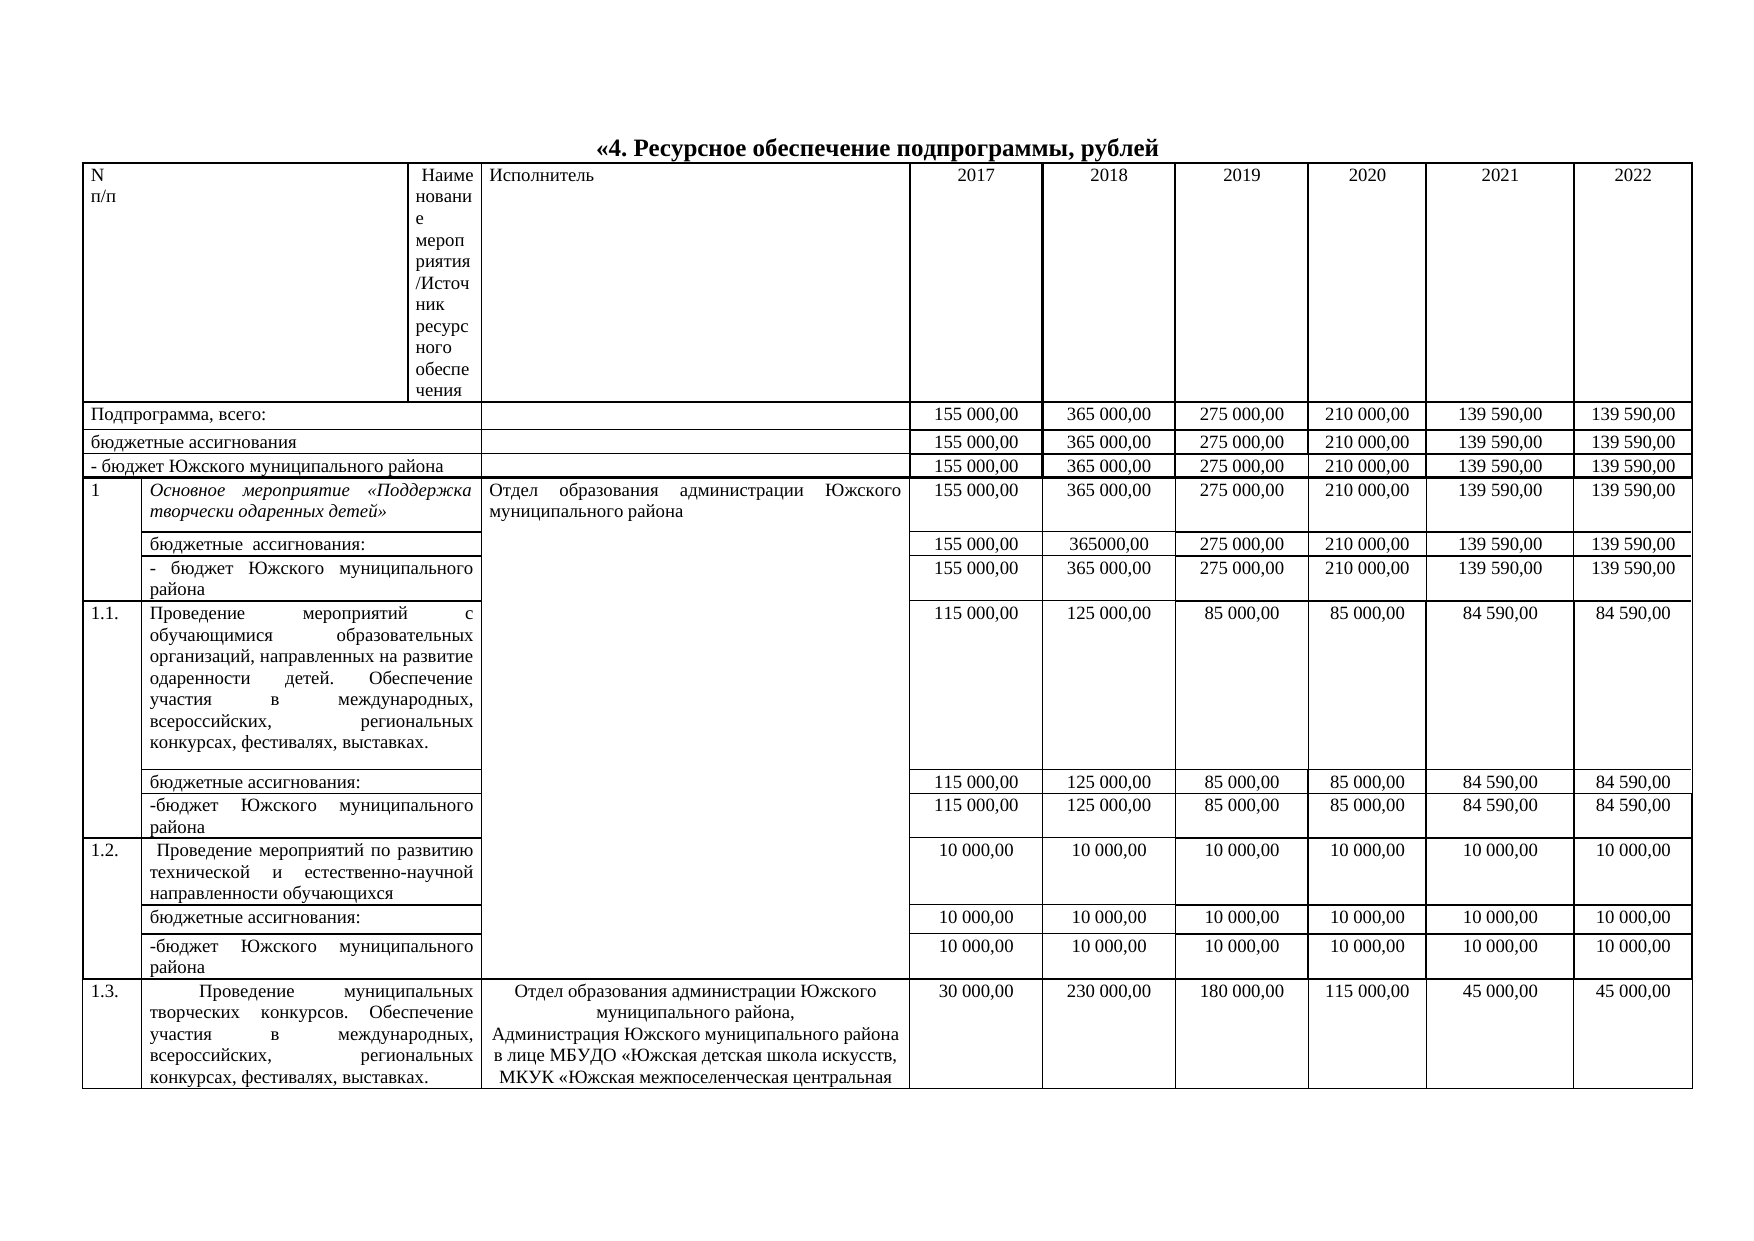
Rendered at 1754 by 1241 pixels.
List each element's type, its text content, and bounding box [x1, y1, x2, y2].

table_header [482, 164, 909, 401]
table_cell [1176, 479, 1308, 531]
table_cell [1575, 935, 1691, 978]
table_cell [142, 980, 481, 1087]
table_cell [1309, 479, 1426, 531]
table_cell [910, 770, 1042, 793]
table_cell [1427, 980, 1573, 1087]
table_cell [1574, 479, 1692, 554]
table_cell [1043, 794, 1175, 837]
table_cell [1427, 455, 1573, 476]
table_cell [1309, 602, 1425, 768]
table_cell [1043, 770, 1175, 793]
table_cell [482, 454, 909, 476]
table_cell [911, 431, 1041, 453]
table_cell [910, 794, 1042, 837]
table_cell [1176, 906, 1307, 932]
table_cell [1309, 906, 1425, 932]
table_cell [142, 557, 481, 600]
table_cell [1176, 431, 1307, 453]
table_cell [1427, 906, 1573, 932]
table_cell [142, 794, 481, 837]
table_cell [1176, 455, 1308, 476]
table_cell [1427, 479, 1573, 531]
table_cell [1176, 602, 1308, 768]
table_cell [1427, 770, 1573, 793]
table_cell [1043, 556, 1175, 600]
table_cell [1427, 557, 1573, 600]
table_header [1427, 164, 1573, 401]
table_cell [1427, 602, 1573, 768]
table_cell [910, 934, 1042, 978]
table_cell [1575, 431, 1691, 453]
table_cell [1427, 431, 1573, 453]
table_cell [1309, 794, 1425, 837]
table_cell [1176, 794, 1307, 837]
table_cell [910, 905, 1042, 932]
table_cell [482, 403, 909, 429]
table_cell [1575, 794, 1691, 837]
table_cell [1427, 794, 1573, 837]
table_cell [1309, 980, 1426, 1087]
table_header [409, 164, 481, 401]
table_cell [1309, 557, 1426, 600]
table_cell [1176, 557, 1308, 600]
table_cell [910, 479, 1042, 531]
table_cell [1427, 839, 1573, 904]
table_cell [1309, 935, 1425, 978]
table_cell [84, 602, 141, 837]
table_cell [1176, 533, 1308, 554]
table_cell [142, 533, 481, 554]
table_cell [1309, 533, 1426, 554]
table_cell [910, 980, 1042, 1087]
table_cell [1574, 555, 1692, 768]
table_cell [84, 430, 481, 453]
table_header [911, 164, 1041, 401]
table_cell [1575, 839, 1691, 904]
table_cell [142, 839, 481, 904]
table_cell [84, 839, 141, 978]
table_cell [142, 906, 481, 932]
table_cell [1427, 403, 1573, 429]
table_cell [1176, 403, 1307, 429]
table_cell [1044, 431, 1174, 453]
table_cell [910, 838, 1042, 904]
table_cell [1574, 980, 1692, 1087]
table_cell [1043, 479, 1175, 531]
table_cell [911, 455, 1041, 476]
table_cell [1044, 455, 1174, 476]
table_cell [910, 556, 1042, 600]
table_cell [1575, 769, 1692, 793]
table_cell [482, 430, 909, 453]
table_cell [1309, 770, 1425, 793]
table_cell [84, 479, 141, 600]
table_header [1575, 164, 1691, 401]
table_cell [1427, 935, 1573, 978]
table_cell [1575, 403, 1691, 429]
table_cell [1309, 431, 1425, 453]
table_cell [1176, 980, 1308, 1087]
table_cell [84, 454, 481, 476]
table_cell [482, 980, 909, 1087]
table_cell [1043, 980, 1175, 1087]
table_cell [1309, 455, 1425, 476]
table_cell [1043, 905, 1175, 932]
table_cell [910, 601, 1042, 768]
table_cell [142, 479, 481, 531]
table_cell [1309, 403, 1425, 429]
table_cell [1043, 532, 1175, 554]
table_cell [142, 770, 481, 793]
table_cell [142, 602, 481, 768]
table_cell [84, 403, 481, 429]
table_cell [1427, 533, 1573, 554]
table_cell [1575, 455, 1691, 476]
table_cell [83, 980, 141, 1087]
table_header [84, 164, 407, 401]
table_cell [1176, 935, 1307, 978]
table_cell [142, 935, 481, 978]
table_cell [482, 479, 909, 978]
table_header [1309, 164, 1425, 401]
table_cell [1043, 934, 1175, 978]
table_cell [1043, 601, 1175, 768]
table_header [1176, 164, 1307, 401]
text «4. Ресурсное обеспечение подпрограммы, рублей [119, 133, 1636, 162]
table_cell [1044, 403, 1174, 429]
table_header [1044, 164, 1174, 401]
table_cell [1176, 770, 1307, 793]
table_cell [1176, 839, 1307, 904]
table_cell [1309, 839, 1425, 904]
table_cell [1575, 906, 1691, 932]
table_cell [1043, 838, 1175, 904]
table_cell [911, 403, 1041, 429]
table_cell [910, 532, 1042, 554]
